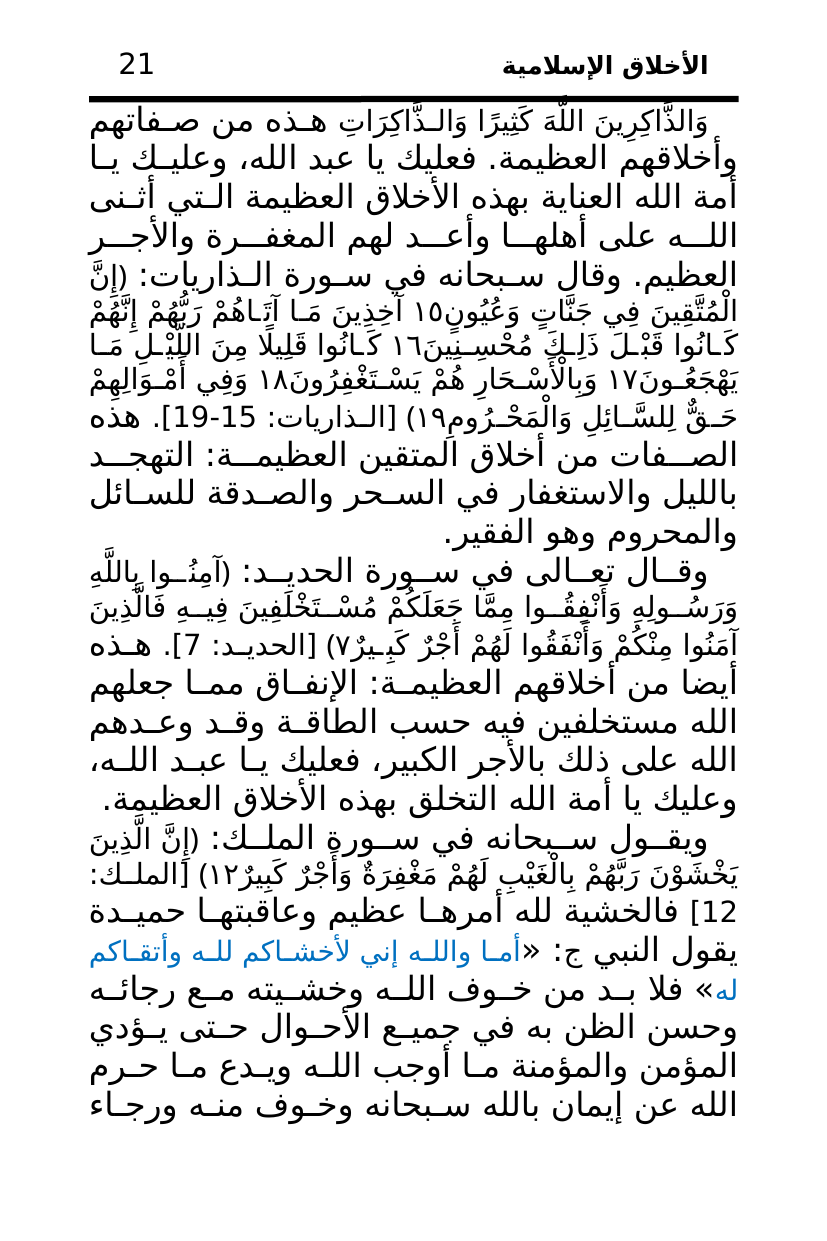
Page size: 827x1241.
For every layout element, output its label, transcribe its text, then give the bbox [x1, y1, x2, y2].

text وَالذَّاكِرِينَ اللَّهَ كَثِيرًا وَالذَّاكِرَاتِ هذه من صفاتهم وأخلاقهم العظيمة. فعليك يا عبد الله، وعليك يا أمة الله العناية بهذه الأخلاق العظيمة التي أثنى الله على أهلها وأعد لهم المغفرة والأجر العظيم. وقال سبحانه في سورة الذاريات: ﴿إِنَّ الْمُتَّقِينَ فِي جَنَّاتٍ وَعُيُونٍ١٥ آخِذِينَ مَا آتَاهُمْ رَبُّهُمْ إِنَّهُمْ كَانُوا قَبْلَ ذَلِكَ مُحْسِنِينَ١٦ كَانُوا قَلِيلًا مِنَ اللَّيْلِ مَا يَهْجَعُونَ١٧ وَبِالْأَسْحَارِ هُمْ يَسْتَغْفِرُونَ١٨ وَفِي أَمْوَالِهِمْ حَقٌّ لِلسَّائِلِ وَالْمَحْرُومِ١٩﴾ [الذاريات: 15-19]. هذه الصفات من أخلاق المتقين العظيمة: التهجد بالليل والاستغفار في السحر والصدقة للسائل والمحروم وهو الفقير. [89, 100, 738, 552]
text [89, 819, 738, 1124]
text وقال تعالى في سورة الحديد: ﴿آمِنُوا بِاللَّهِ وَرَسُولِهِ وَأَنْفِقُوا مِمَّا جَعَلَكُمْ مُسْتَخْلَفِينَ فِيهِ فَالَّذِينَ آمَنُوا مِنْكُمْ وَأَنْفَقُوا لَهُمْ أَجْرٌ كَبِيرٌ٧﴾ [الحديد: 7]. هذه أيضا من أخلاقهم العظيمة: الإنفاق مما جعلهم الله مستخلفين فيه حسب الطاقة وقد وعدهم الله على ذلك بالأجر الكبير، فعليك يا عبد الله، وعليك يا أمة الله التخلق بهذه الأخلاق العظيمة. [89, 552, 738, 819]
